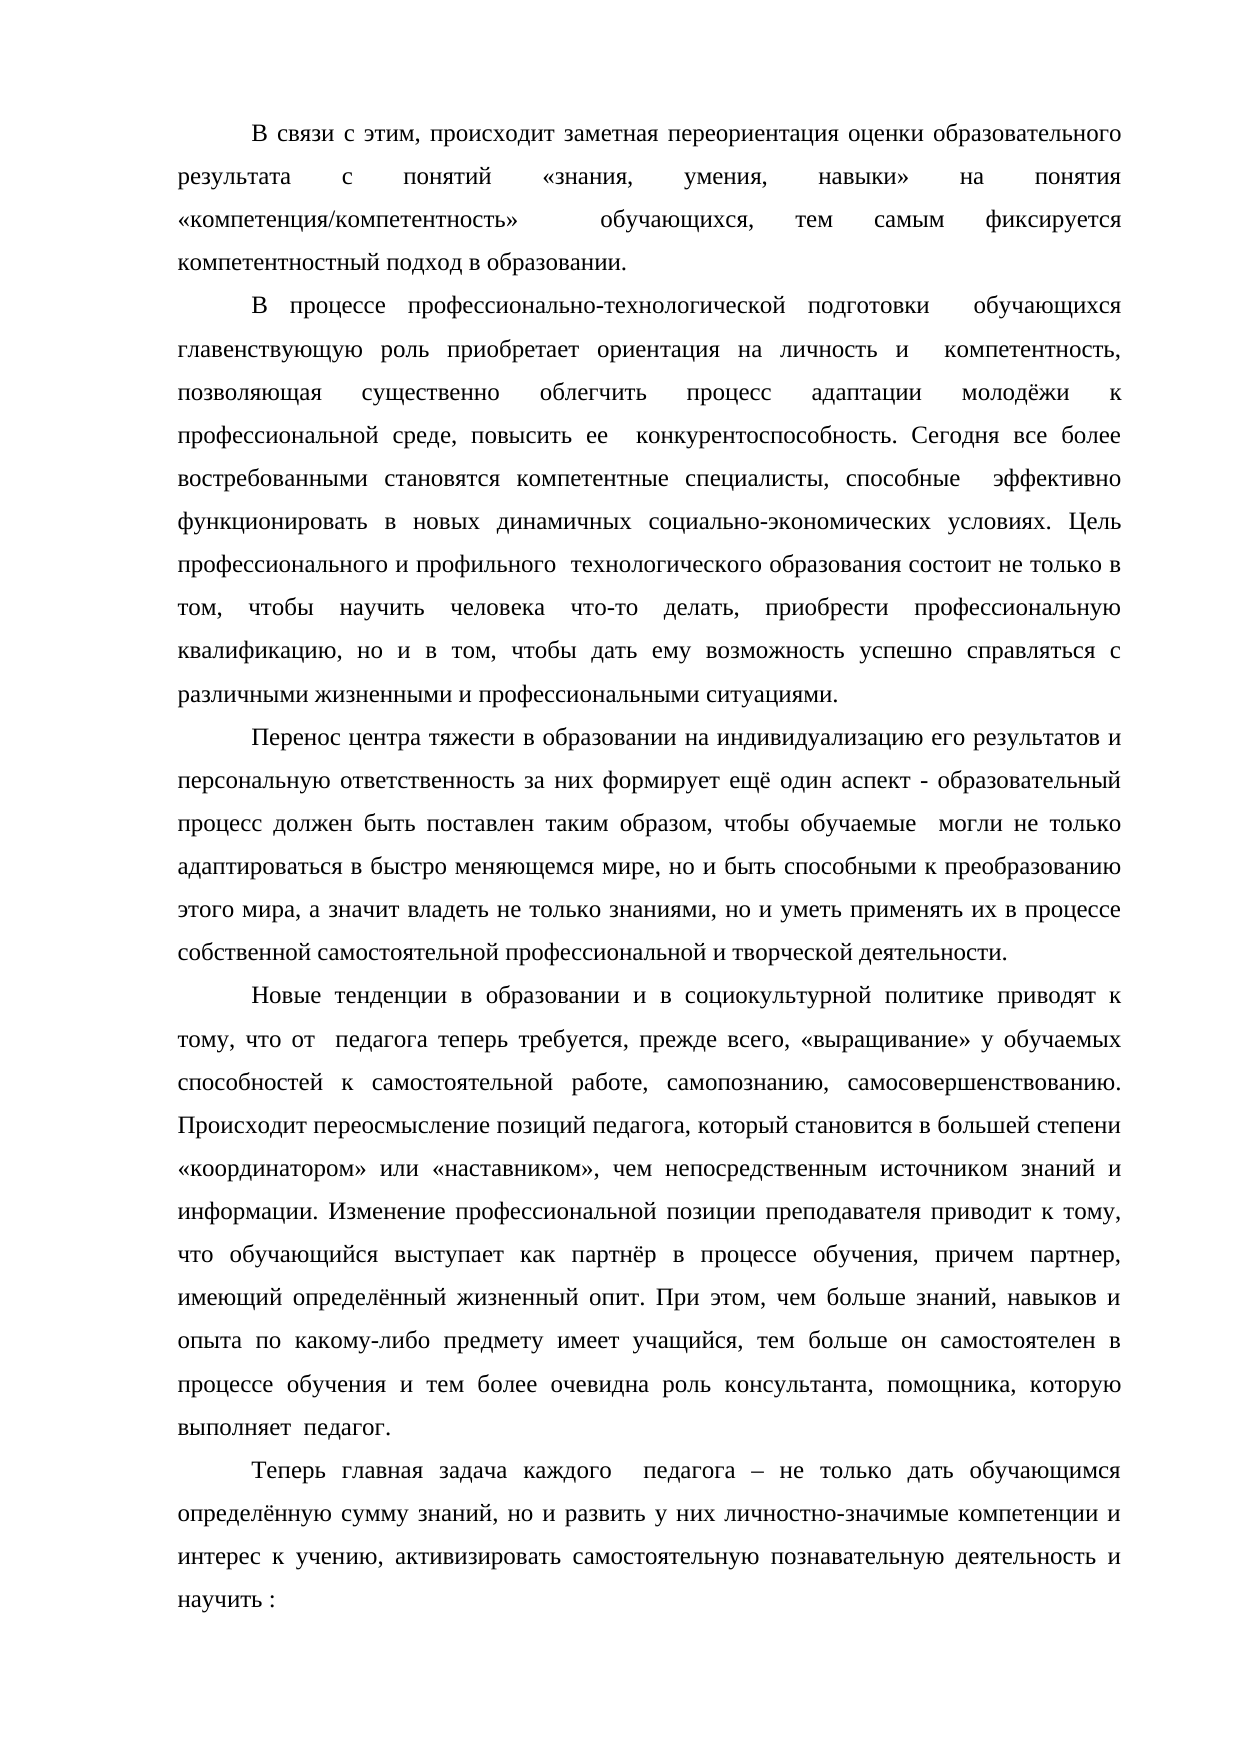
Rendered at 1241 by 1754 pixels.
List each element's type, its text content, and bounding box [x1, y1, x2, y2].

text В процессе профессионально-технологической подготовки обучающихся главенствующую роль приобретает ориентация на личность и компетентность, позволяющая существенно облегчить процесс адаптации молодёжи к профессиональной среде, повысить ее конкурентоспособность. Сегодня все более востребованными становятся компетентные специалисты, способные эффективно функционировать в новых динамичных социально-экономических условиях. Цель профессионального и профильного технологического образования состоит не только в том, чтобы научить человека что-то делать, приобрести профессиональную квалификацию, но и в том, чтобы дать ему возможность успешно справляться с различными жизненными и профессиональными ситуациями. [177, 291, 1122, 707]
text Новые тенденции в образовании и в социокультурной политике приводят к тому, что от педагога теперь требуется, прежде всего, «выpащивание» у обучаемых способностей к самостоятельной работе, самопознанию, самосовершенствованию. Происходит переосмысление позиций педагога, который становится в большей степени «координатором» или «наставником», чем непосредственным источником знаний и информации. Изменение профессиональной позиции преподавателя приводит к тому, что обучающийся выступает как партнёр в процессе обучения, причем партнер, имеющий определённый жизненный опит. При этом, чем больше знаний, навыков и опыта по какому-либо предмету имеет учащийся, тем больше он самостоятелен в процессе обучения и тем более очевидна роль консультанта, помощника, которую выполняет педагог. [177, 981, 1122, 1441]
text Теперь главная задача каждого педагога – не только дать обучающимся определённую сумму знаний, но и развить у них личностно-значимые компетенции и интерес к учению, активизировать cамостоятельную познавательную деятельность и научить : [177, 1455, 1122, 1613]
text В связи с этим, происходит заметная переориентация оценки образовательного результата с понятий «знания, умения, навыки» на понятия «компетенция/компетентность» обучающихся, тем самым фиксируется компетентностный подход в образовании. [177, 118, 1122, 276]
text Перенос центра тяжести в образовании на индивидуализацию его результатов и персональную ответственность за них формирует ещё один аспект - образовательный процесс должен быть поставлен таким образом, чтобы обучаемые могли не только адаптироваться в быстро меняющемся мире, но и быть способными к преобразованию этого мира, а значит владеть не только знаниями, но и уметь применять их в процессе собственной самостоятельной профессиональной и творческой деятельности. [177, 722, 1122, 966]
